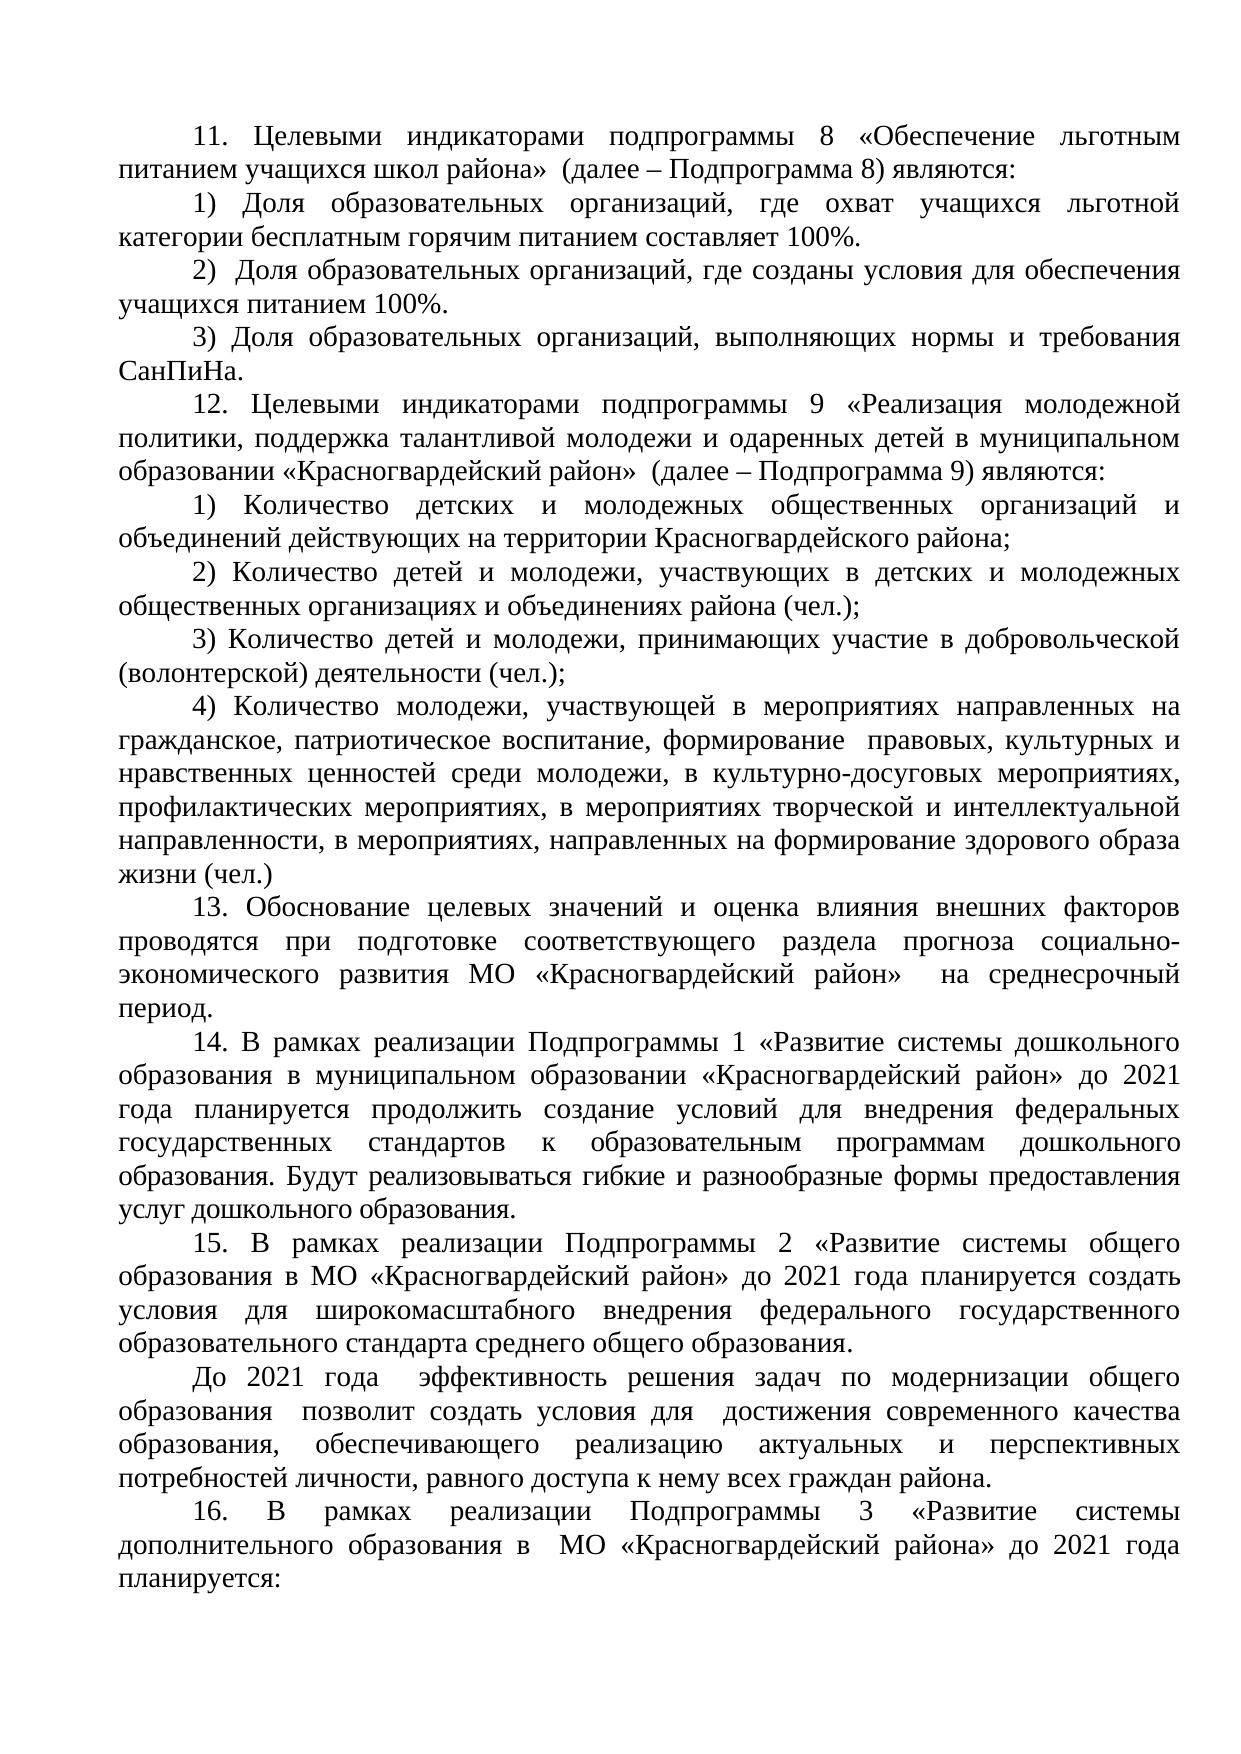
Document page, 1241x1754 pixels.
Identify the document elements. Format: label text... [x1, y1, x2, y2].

text 3) Количество детей и молодежи, принимающих участие в добровольческой (волонтерской) деятельности (чел.); [118, 621, 1181, 688]
text 14. В рамках реализации Подпрограммы 1 «Развитие системы дошкольного образования в муниципальном образовании «Красногвардейский район» до 2021 года планируется продолжить создание условий для внедрения федеральных государственных стандартов к образовательным программам дошкольного образования. Будут реализовываться гибкие и разнообразные формы предоставления услуг дошкольного образования. [118, 1024, 1181, 1225]
text 3) Доля образовательных организаций, выполняющих нормы и требования СанПиНа. [118, 319, 1181, 386]
list 12. Целевыми индикаторами подпрограммы 9 «Реализация молодежной политики, поддержка талантливой молодежи и одаренных детей в муниципальном образовании «Красногвардейский район» (далее – Подпрограмма 9) являются: [118, 386, 1181, 487]
text До 2021 года эффективность решения задач по модернизации общего образования позволит создать условия для достижения современного качества образования, обеспечивающего реализацию актуальных и перспективных потребностей личности, равного доступа к нему всех граждан района. [118, 1359, 1181, 1493]
text 4) Количество молодежи, участвующей в мероприятиях направленных на гражданское, патриотическое воспитание, формирование правовых, культурных и нравственных ценностей среди молодежи, в культурно-досуговых мероприятиях, профилактических мероприятиях, в мероприятиях творческой и интеллектуальной направленности, в мероприятиях, направленных на формирование здорового образа жизни (чел.) [118, 688, 1181, 889]
list 11. Целевыми индикаторами подпрограммы 8 «Обеспечение льготным питанием учащихся школ района» (далее – Подпрограмма 8) являются: [118, 118, 1181, 185]
text 16. В рамках реализации Подпрограммы 3 «Развитие системы дополнительного образования в МО «Красногвардейский района» до 2021 года планируется: [118, 1493, 1181, 1594]
text 13. Обоснование целевых значений и оценка влияния внешних факторов проводятся при подготовке соответствующего раздела прогноза социально-экономического развития МО «Красногвардейский район» на среднесрочный период. [118, 889, 1181, 1024]
text 1) Доля образовательных организаций, где охват учащихся льготной категории бесплатным горячим питанием составляет 100%. [118, 185, 1181, 252]
list 15. В рамках реализации Подпрограммы 2 «Развитие системы общего образования в МО «Красногвардейский район» до 2021 года планируется создать условия для широкомасштабного внедрения федерального государственного образовательного стандарта среднего общего образования. [118, 1225, 1181, 1359]
text 2) Доля образовательных организаций, где созданы условия для обеспечения учащихся питанием 100%. [118, 252, 1181, 319]
text 2) Количество детей и молодежи, участвующих в детских и молодежных общественных организациях и объединениях района (чел.); [118, 554, 1181, 621]
text 1) Количество детских и молодежных общественных организаций и объединений действующих на территории Красногвардейского района; [118, 487, 1181, 554]
